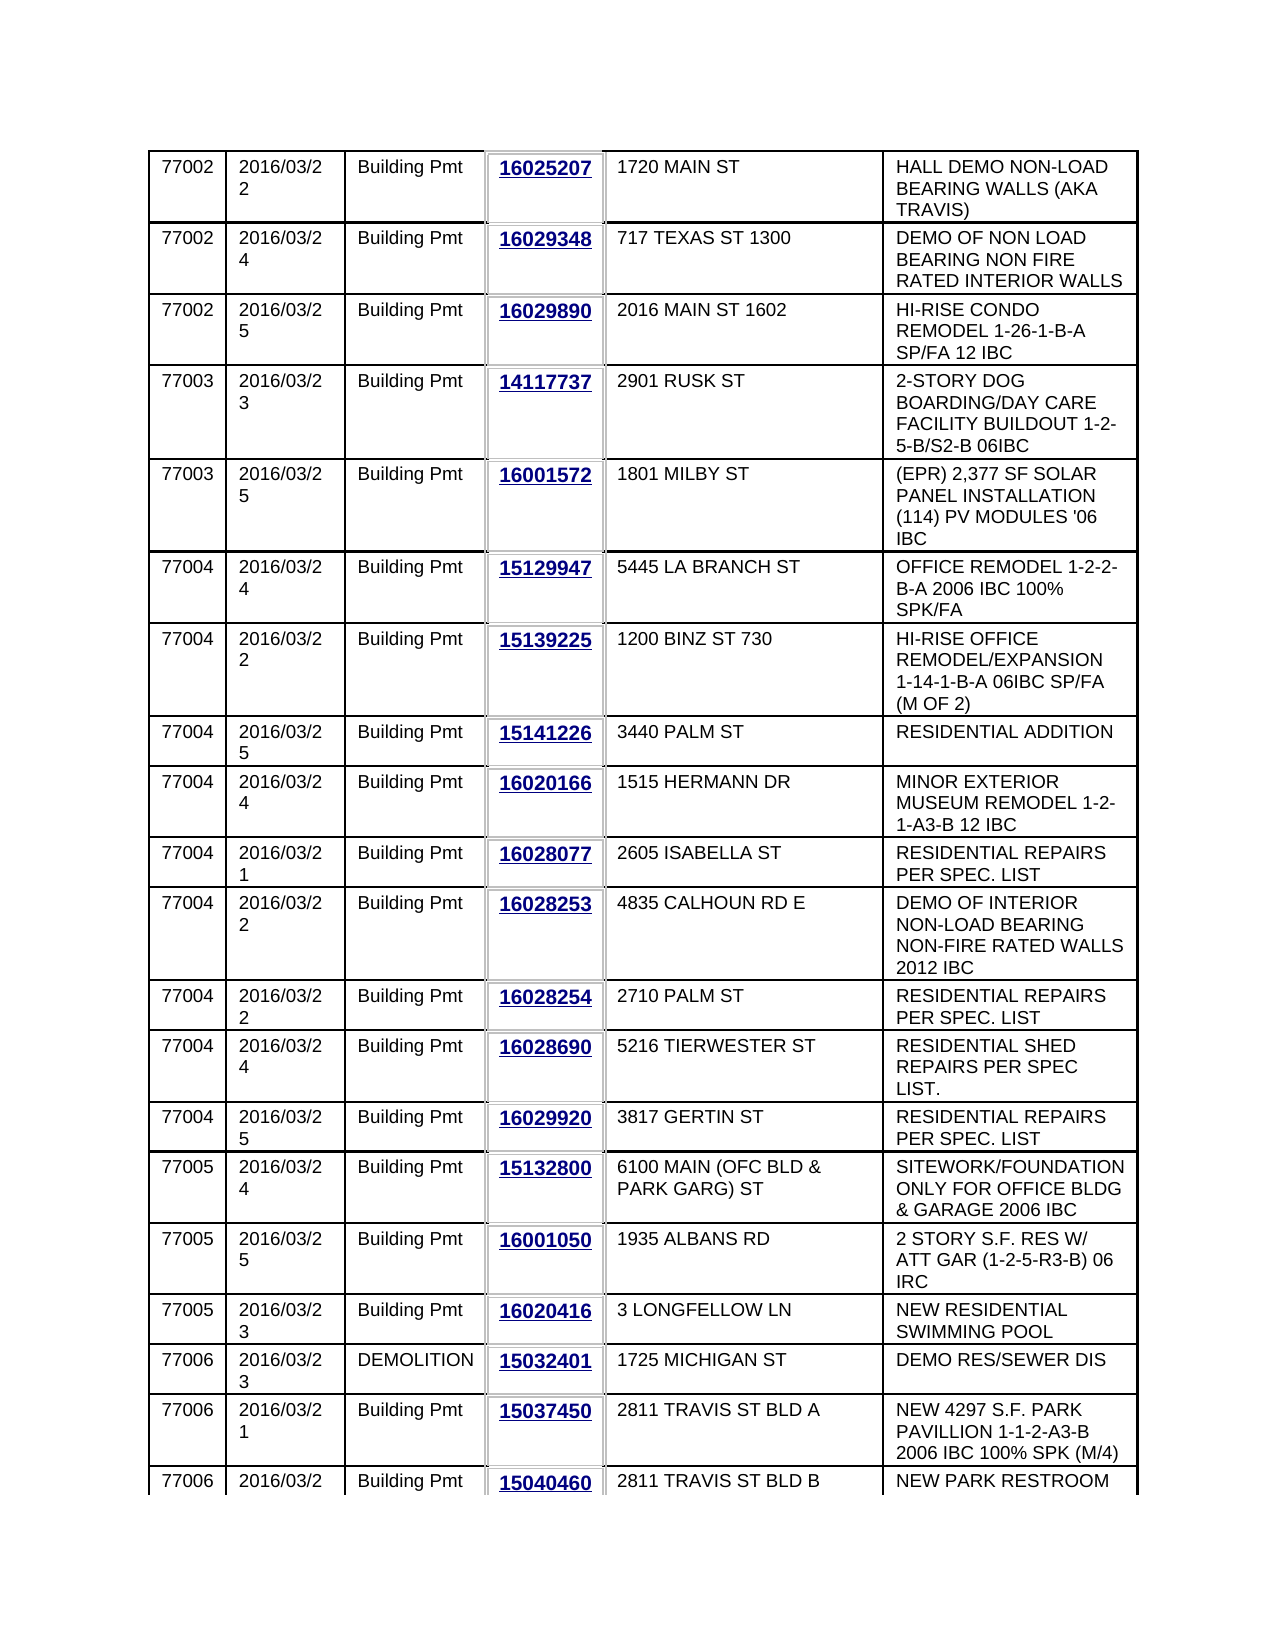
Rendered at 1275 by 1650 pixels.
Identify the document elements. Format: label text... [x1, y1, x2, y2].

table_cell 6100 MAIN (OFC BLD & PARK GARG) ST [607, 1153, 882, 1222]
table_cell 2016/03/22 [227, 152, 344, 221]
table_cell 15141226 [489, 720, 602, 765]
table_cell DEMO RES/SEWER DIS [884, 1345, 1136, 1393]
table_cell 2901 RUSK ST [607, 366, 882, 457]
table_cell 15037450 [489, 1398, 602, 1464]
table_cell 16028690 [489, 1034, 602, 1101]
table_cell RESIDENTIAL SHED REPAIRS PER SPEC LIST. [884, 1031, 1136, 1101]
table_cell 2016/03/21 [227, 838, 344, 886]
table_cell 2016/03/24 [227, 224, 344, 293]
table_cell Building Pmt [346, 981, 484, 1029]
table_cell NEW 4297 S.F. PARK PAVILLION 1-1-2-A3-B 2006 IBC 100% SPK (M/4) [884, 1395, 1136, 1464]
table_cell MINOR EXTERIOR MUSEUM REMODEL 1-2-1-A3-B 12 IBC [884, 767, 1136, 836]
table_cell 77004 [150, 1103, 225, 1150]
table_cell 1515 HERMANN DR [607, 767, 882, 836]
table_cell 2016 MAIN ST 1602 [607, 295, 882, 364]
table_cell 77006 [150, 1345, 225, 1393]
table_cell 2016/03/25 [227, 1224, 344, 1293]
table_cell Building Pmt [346, 1395, 484, 1464]
table_cell Building Pmt [346, 295, 484, 364]
table_cell 77005 [150, 1153, 225, 1222]
table_cell 77006 [150, 1395, 225, 1464]
table_cell Building Pmt [346, 1467, 484, 1495]
table_cell 2016/03/23 [227, 1345, 344, 1393]
table_cell 77004 [150, 888, 225, 979]
table_cell NEW RESIDENTIAL SWIMMING POOL [884, 1295, 1136, 1343]
table_cell 77002 [150, 224, 225, 293]
table_cell Building Pmt [346, 224, 484, 293]
table_cell DEMOLITION [346, 1345, 484, 1393]
table_cell 16028254 [489, 984, 602, 1029]
table_cell 2016/03/24 [227, 553, 344, 622]
table_cell RESIDENTIAL REPAIRS PER SPEC. LIST [884, 981, 1136, 1029]
table_cell 77004 [150, 981, 225, 1029]
table_cell 2016/03/25 [227, 460, 344, 550]
table_cell OFFICE REMODEL 1-2-2-B-A 2006 IBC 100% SPK/FA [884, 553, 1136, 622]
table_cell 16028077 [489, 841, 602, 886]
table_cell 16029920 [489, 1105, 602, 1150]
table_cell 3817 GERTIN ST [607, 1103, 882, 1150]
table_cell 2016/03/22 [227, 981, 344, 1029]
table_cell 2 STORY S.F. RES W/ ATT GAR (1-2-5-R3-B) 06 IRC [884, 1224, 1136, 1293]
table_cell 15139225 [489, 627, 602, 715]
table_cell 15129947 [489, 555, 602, 622]
table_cell 16020166 [489, 770, 602, 836]
table_cell HI-RISE OFFICE REMODEL/EXPANSION 1-14-1-B-A 06IBC SP/FA (M OF 2) [884, 624, 1136, 715]
table_cell 2016/03/23 [227, 366, 344, 457]
table_cell 77003 [150, 460, 225, 550]
table_cell 2710 PALM ST [607, 981, 882, 1029]
table_cell 16001572 [489, 462, 602, 550]
table_cell HI-RISE CONDO REMODEL 1-26-1-B-A SP/FA 12 IBC [884, 295, 1136, 364]
table_cell 2605 ISABELLA ST [607, 838, 882, 886]
table_cell 1801 MILBY ST [607, 460, 882, 550]
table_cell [607, 1467, 882, 1495]
table_cell 77006 [150, 1467, 225, 1495]
table_cell 77004 [150, 1031, 225, 1101]
table_cell 4835 CALHOUN RD E [607, 888, 882, 979]
table_cell 15032401 [489, 1348, 602, 1393]
table_cell Building Pmt [346, 553, 484, 622]
table_cell 2016/03/25 [227, 295, 344, 364]
table_cell 77004 [150, 553, 225, 622]
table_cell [884, 1467, 1136, 1495]
table_cell RESIDENTIAL REPAIRS PER SPEC. LIST [884, 838, 1136, 886]
table_cell 16020416 [489, 1298, 602, 1343]
table_cell DEMO OF INTERIOR NON-LOAD BEARING NON-FIRE RATED WALLS 2012 IBC [884, 888, 1136, 979]
table_cell 77005 [150, 1295, 225, 1343]
table_cell 1720 MAIN ST [607, 152, 882, 221]
table_cell 2016/03/25 [227, 1103, 344, 1150]
table_cell Building Pmt [346, 1103, 484, 1150]
table_cell RESIDENTIAL ADDITION [884, 717, 1136, 765]
table_cell 2-STORY DOG BOARDING/DAY CARE FACILITY BUILDOUT 1-2-5-B/S2-B 06IBC [884, 366, 1136, 457]
table_cell 16029890 [489, 298, 602, 364]
table_cell 15040460 [489, 1469, 602, 1495]
table_cell 2016/03/25 [227, 717, 344, 765]
table_cell Building Pmt [346, 838, 484, 886]
table_cell Building Pmt [346, 460, 484, 550]
table_cell Building Pmt [346, 1153, 484, 1222]
table_cell 3 LONGFELLOW LN [607, 1295, 882, 1343]
table_cell 2016/03/21 [227, 1395, 344, 1464]
table_cell (EPR) 2,377 SF SOLAR PANEL INSTALLATION (114) PV MODULES '06 IBC [884, 460, 1136, 550]
table_cell Building Pmt [346, 1295, 484, 1343]
table_cell 77005 [150, 1224, 225, 1293]
table_cell 77004 [150, 767, 225, 836]
table_cell 77002 [150, 295, 225, 364]
table_cell 2016/03/24 [227, 1031, 344, 1101]
table_cell 77002 [150, 152, 225, 221]
table_cell HALL DEMO NON-LOAD BEARING WALLS (AKA TRAVIS) [884, 152, 1136, 221]
table_cell 717 TEXAS ST 1300 [607, 224, 882, 293]
table_cell 5445 LA BRANCH ST [607, 553, 882, 622]
table_cell 16028253 [489, 891, 602, 979]
table_cell 2811 TRAVIS ST BLD A [607, 1395, 882, 1464]
table_cell 15132800 [489, 1155, 602, 1222]
table_cell SITEWORK/FOUNDATION ONLY FOR OFFICE BLDG & GARAGE 2006 IBC [884, 1153, 1136, 1222]
table_cell 2016/03/24 [227, 767, 344, 836]
table_cell 77004 [150, 838, 225, 886]
table_cell Building Pmt [346, 624, 484, 715]
table_cell Building Pmt [346, 888, 484, 979]
table_cell 16029348 [489, 226, 602, 293]
table_cell 2016/03/22 [227, 624, 344, 715]
table_cell 1200 BINZ ST 730 [607, 624, 882, 715]
table_cell Building Pmt [346, 152, 484, 221]
table_cell Building Pmt [346, 366, 484, 457]
table_cell 1935 ALBANS RD [607, 1224, 882, 1293]
table_cell 2016/03/22 [227, 888, 344, 979]
table_cell 77004 [150, 717, 225, 765]
table_cell 2016/03/24 [227, 1153, 344, 1222]
table_cell 1725 MICHIGAN ST [607, 1345, 882, 1393]
table_cell 77004 [150, 624, 225, 715]
table_cell Building Pmt [346, 767, 484, 836]
table_cell 3440 PALM ST [607, 717, 882, 765]
table_cell RESIDENTIAL REPAIRS PER SPEC. LIST [884, 1103, 1136, 1150]
table_cell 77003 [150, 366, 225, 457]
table_cell Building Pmt [346, 717, 484, 765]
table_cell DEMO OF NON LOAD BEARING NON FIRE RATED INTERIOR WALLS [884, 224, 1136, 293]
table_cell 14117737 [489, 369, 602, 457]
table_cell 2016/03/21 [227, 1467, 344, 1495]
table_cell Building Pmt [346, 1224, 484, 1293]
table_cell 2016/03/23 [227, 1295, 344, 1343]
table_cell 16025207 [489, 155, 602, 221]
table_cell Building Pmt [346, 1031, 484, 1101]
table_cell 5216 TIERWESTER ST [607, 1031, 882, 1101]
table_cell 16001050 [489, 1227, 602, 1293]
